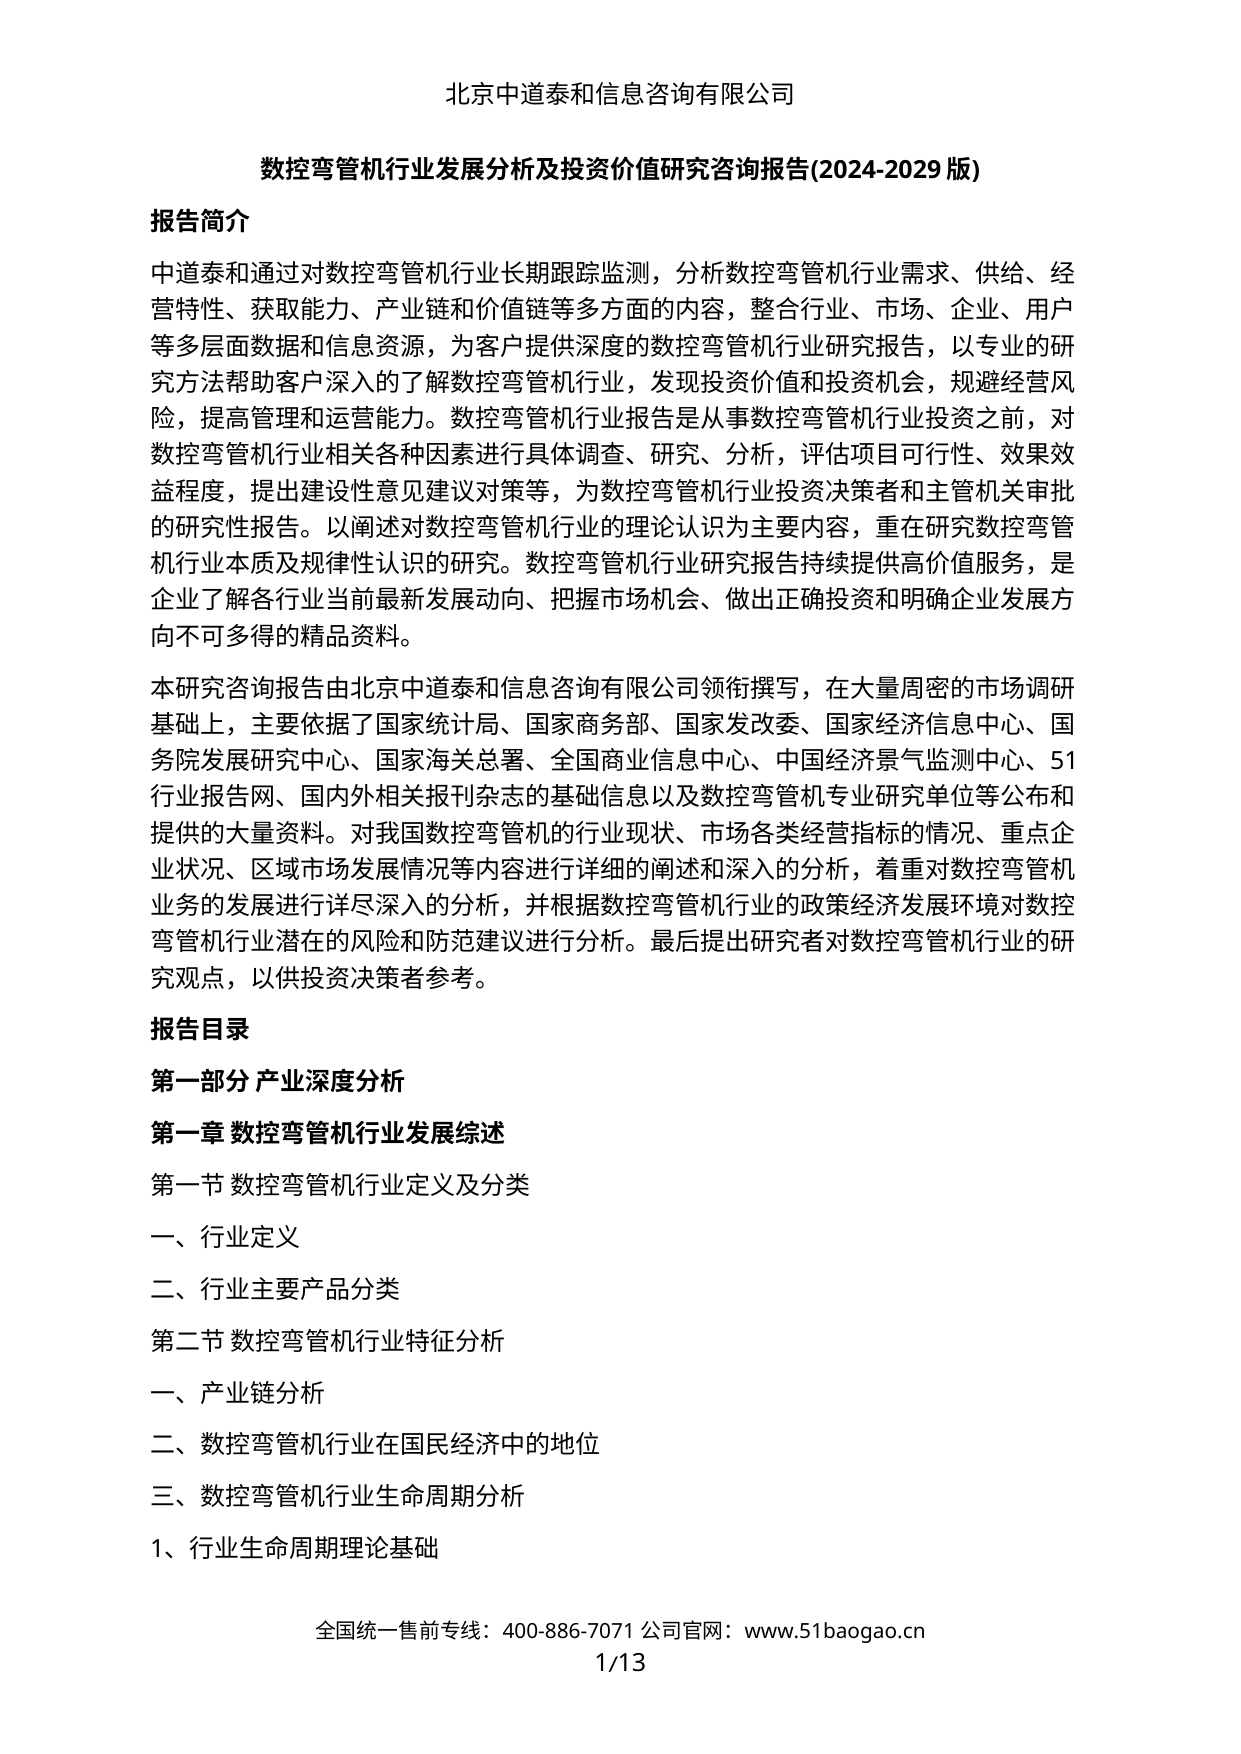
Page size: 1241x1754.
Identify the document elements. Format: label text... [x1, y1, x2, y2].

text 二、行业主要产品分类 [150, 1269, 1090, 1306]
text 一、产业链分析 [150, 1373, 1090, 1409]
text 二、数控弯管机行业在国民经济中的地位 [150, 1425, 1090, 1461]
text 三、数控弯管机行业生命周期分析 [150, 1477, 1090, 1513]
text 一、行业定义 [150, 1217, 1090, 1254]
text 1、行业生命周期理论基础 [150, 1529, 1090, 1565]
text 本研究咨询报告由北京中道泰和信息咨询有限公司领衔撰写，在大量周密的市场调研基础上，主要依据了国家统计局、国家商务部、国家发改委、国家经济信息中心、国务院发展研究中心、国家海关总署、全国商业信息中心、中国经济景气监测中心、51行业报告网、国内外相关报刊杂志的基础信息以及数控弯管机专业研究单位等公布和提供的大量资料。对我国数控弯管机的行业现状、市场各类经营指标的情况、重点企业状况、区域市场发展情况等内容进行详细的阐述和深入的分析，着重对数控弯管机业务的发展进行详尽深入的分析，并根据数控弯管机行业的政策经济发展环境对数控弯管机行业潜在的风险和防范建议进行分析。最后提出研究者对数控弯管机行业的研究观点，以供投资决策者参考。 [150, 668, 1090, 994]
text 第二节 数控弯管机行业特征分析 [150, 1321, 1090, 1357]
text 中道泰和通过对数控弯管机行业长期跟踪监测，分析数控弯管机行业需求、供给、经营特性、获取能力、产业链和价值链等多方面的内容，整合行业、市场、企业、用户等多层面数据和信息资源，为客户提供深度的数控弯管机行业研究报告，以专业的研究方法帮助客户深入的了解数控弯管机行业，发现投资价值和投资机会，规避经营风险，提高管理和运营能力。数控弯管机行业报告是从事数控弯管机行业投资之前，对数控弯管机行业相关各种因素进行具体调查、研究、分析，评估项目可行性、效果效益程度，提出建设性意见建议对策等，为数控弯管机行业投资决策者和主管机关审批的研究性报告。以阐述对数控弯管机行业的理论认识为主要内容，重在研究数控弯管机行业本质及规律性认识的研究。数控弯管机行业研究报告持续提供高价值服务，是企业了解各行业当前最新发展动向、把握市场机会、做出正确投资和明确企业发展方向不可多得的精品资料。 [150, 254, 1090, 652]
text 报告目录 [150, 1010, 1090, 1046]
text 第一节 数控弯管机行业定义及分类 [150, 1166, 1090, 1202]
text 报告简介 [150, 202, 1090, 238]
text 第一章 数控弯管机行业发展综述 [150, 1114, 1090, 1150]
text 数控弯管机行业发展分析及投资价值研究咨询报告(2024-2029版) [150, 150, 1090, 186]
text 第一部分 产业深度分析 [150, 1062, 1090, 1098]
